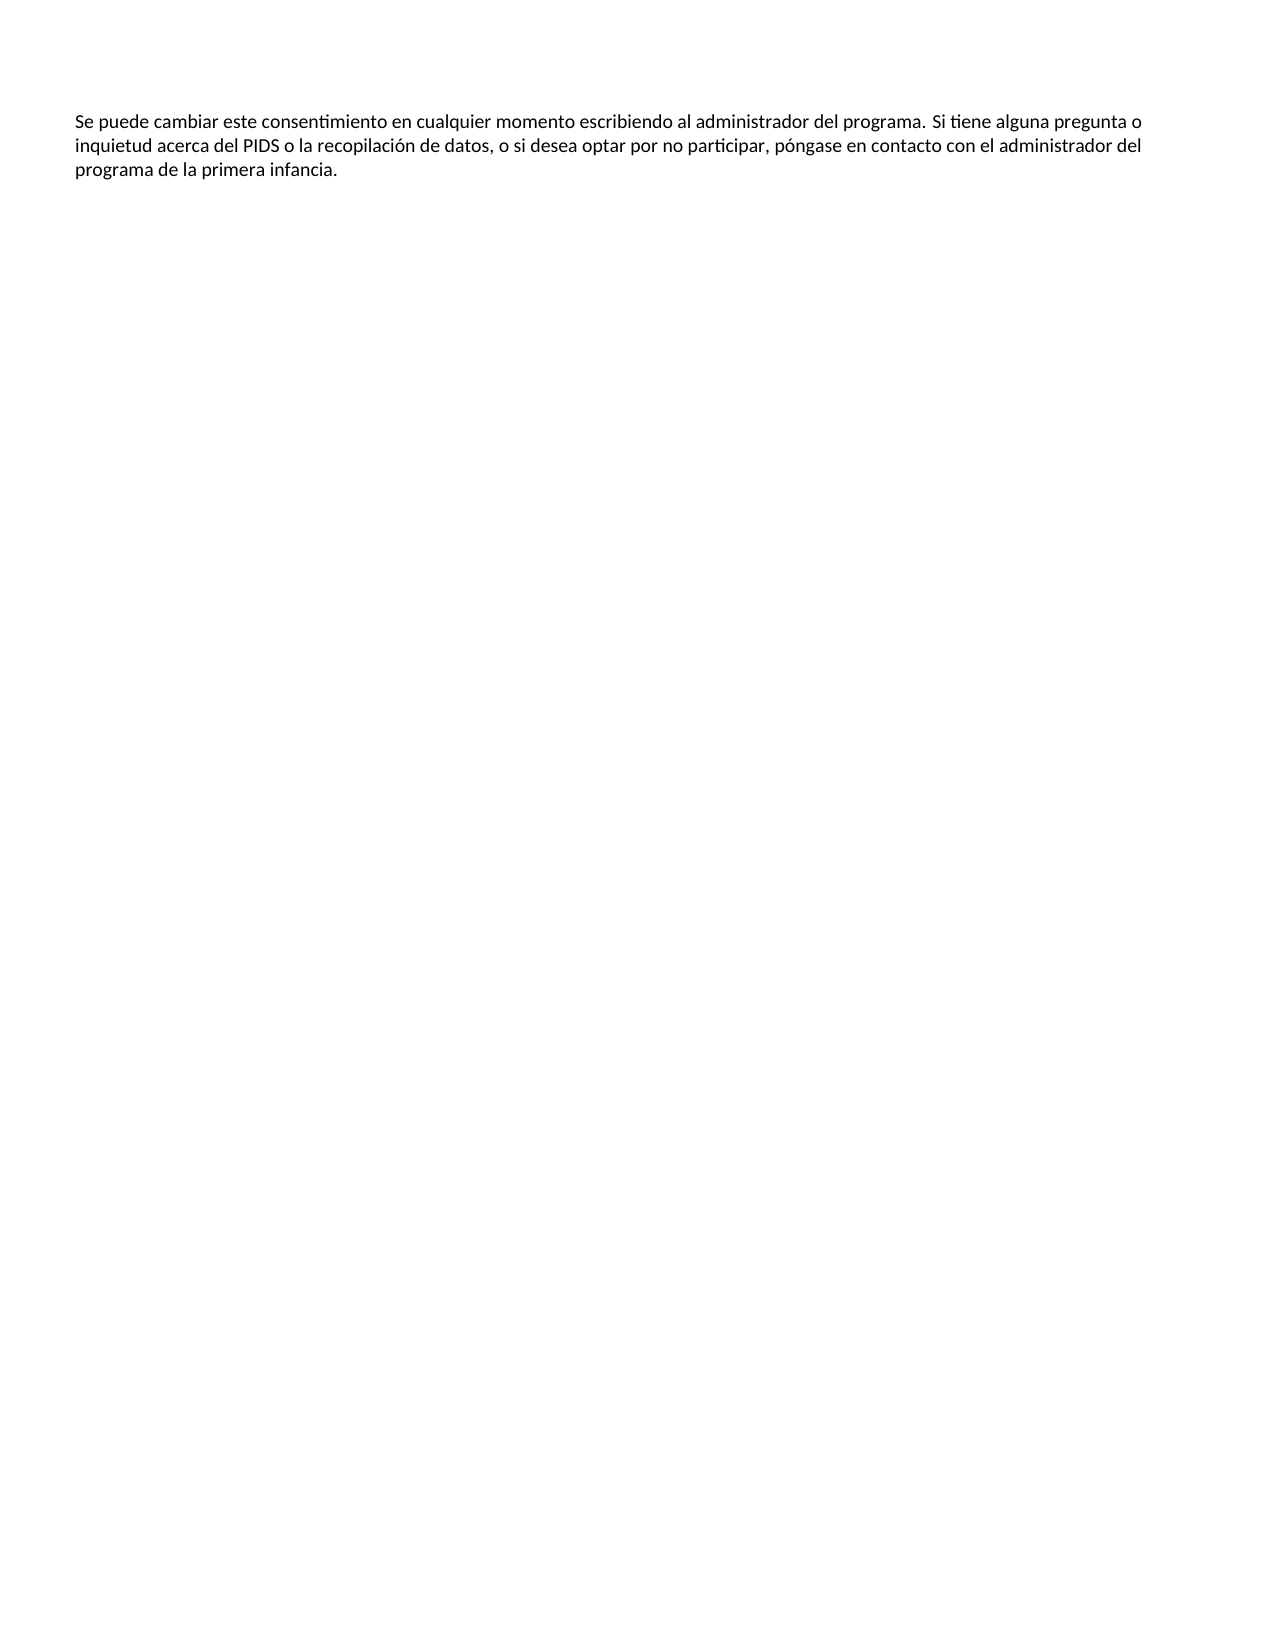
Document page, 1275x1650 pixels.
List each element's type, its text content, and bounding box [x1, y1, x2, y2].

text Se puede cambiar este consentimiento en cualquier momento escribiendo al administrador del programa. Si tiene alguna pregunta o inquietud acerca del PIDS o la recopilación de datos, o si desea optar por no participar, póngase en contacto con el administrador del programa de la primera infancia. [75, 109, 1200, 182]
